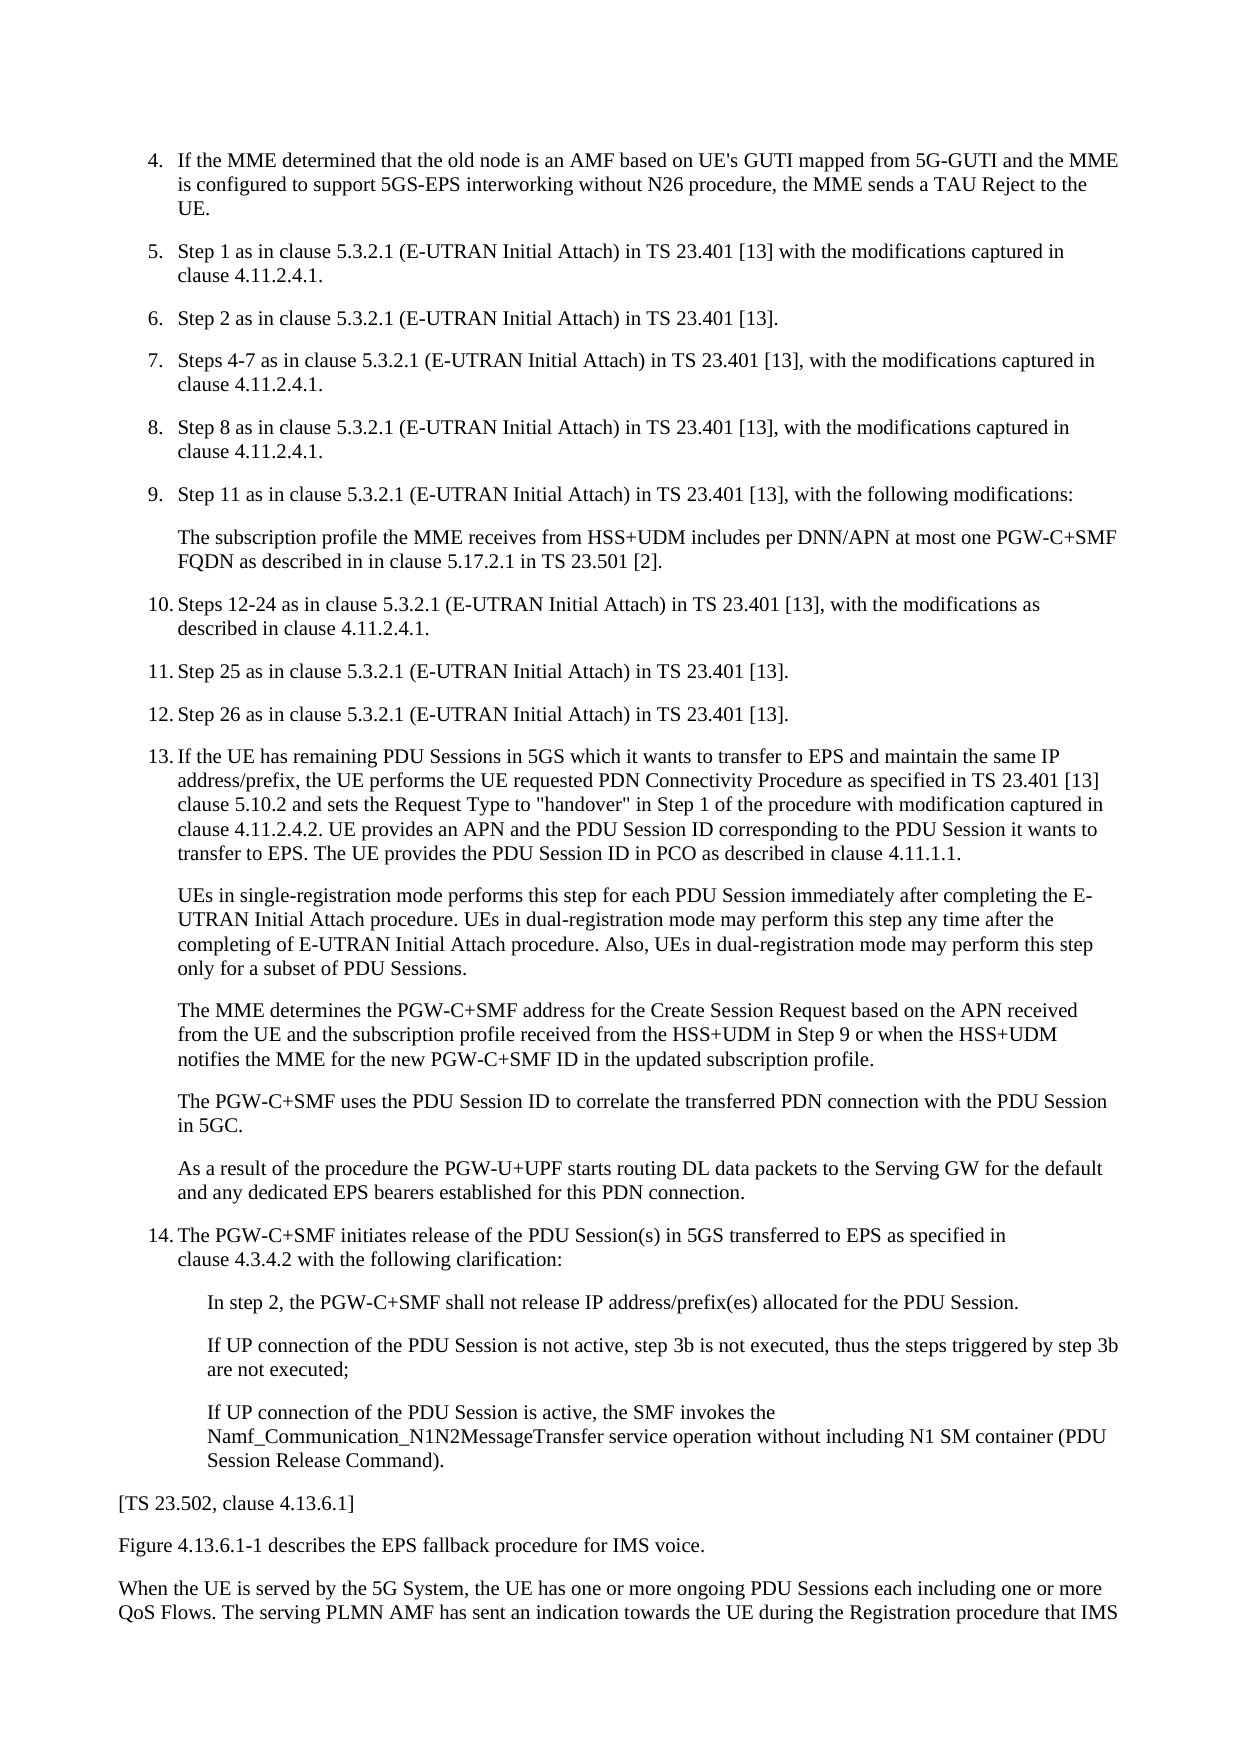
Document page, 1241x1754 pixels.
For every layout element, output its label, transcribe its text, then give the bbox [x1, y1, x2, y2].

text If UP connection of the PDU Session is active, the SMF invokes the Namf_Communication_N1N2MessageTransfer service operation without including N1 SM container (PDU Session Release Command). [207, 1399, 1122, 1472]
text 13. If the UE has remaining PDU Sessions in 5GS which it wants to transfer to EPS and maintain the same IP address/prefix, the UE performs the UE requested PDN Connectivity Procedure as specified in TS 23.401 [13] clause 5.10.2 and sets the Request Type to "handover" in Step 1 of the procedure with modification captured in clause 4.11.2.4.2. UE provides an APN and the PDU Session ID corresponding to the PDU Session it wants to transfer to EPS. The UE provides the PDU Session ID in PCO as described in clause 4.11.1.1. [148, 744, 1122, 864]
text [118, 1576, 1122, 1624]
text 14. The PGW-C+SMF initiates release of the PDU Session(s) in 5GS transferred to EPS as specified in clause 4.3.4.2 with the following clarification: [148, 1223, 1122, 1271]
text The MME determines the PGW-C+SMF address for the Create Session Request based on the APN received from the UE and the subscription profile received from the HSS+UDM in Step 9 or when the HSS+UDM notifies the MME for the new PGW-C+SMF ID in the updated subscription profile. [148, 998, 1122, 1071]
text Figure 4.13.6.1-1 describes the EPS fallback procedure for IMS voice. [118, 1533, 1122, 1557]
text 5. Step 1 as in clause 5.3.2.1 (E-UTRAN Initial Attach) in TS 23.401 [13] with the modifications captured in clause 4.11.2.4.1. [148, 239, 1122, 287]
text If UP connection of the PDU Session is not active, step 3b is not executed, thus the steps triggered by step 3b are not executed; [207, 1333, 1122, 1381]
text 12. Step 26 as in clause 5.3.2.1 (E-UTRAN Initial Attach) in TS 23.401 [13]. [148, 701, 1122, 726]
text 8. Step 8 as in clause 5.3.2.1 (E-UTRAN Initial Attach) in TS 23.401 [13], with the modifications captured in clause 4.11.2.4.1. [148, 415, 1122, 463]
text 11. Step 25 as in clause 5.3.2.1 (E-UTRAN Initial Attach) in TS 23.401 [13]. [148, 659, 1122, 683]
text 10. Steps 12-24 as in clause 5.3.2.1 (E-UTRAN Initial Attach) in TS 23.401 [13], with the modifications as described in clause 4.11.2.4.1. [148, 592, 1122, 640]
text 9. Step 11 as in clause 5.3.2.1 (E-UTRAN Initial Attach) in TS 23.401 [13], with the following modifications: [148, 482, 1122, 506]
text UEs in single-registration mode performs this step for each PDU Session immediately after completing the E-UTRAN Initial Attach procedure. UEs in dual-registration mode may perform this step any time after the completing of E-UTRAN Initial Attach procedure. Also, UEs in dual-registration mode may perform this step only for a subset of PDU Sessions. [148, 883, 1122, 979]
text 6. Step 2 as in clause 5.3.2.1 (E-UTRAN Initial Attach) in TS 23.401 [13]. [148, 306, 1122, 329]
text In step 2, the PGW-C+SMF shall not release IP address/prefix(es) allocated for the PDU Session. [207, 1290, 1122, 1314]
text As a result of the procedure the PGW-U+UPF starts routing DL data packets to the Serving GW for the default and any dedicated EPS bearers established for this PDN connection. [148, 1156, 1122, 1204]
text The PGW-C+SMF uses the PDU Session ID to correlate the transferred PDN connection with the PDU Session in 5GC. [148, 1089, 1122, 1137]
text 7. Steps 4-7 as in clause 5.3.2.1 (E-UTRAN Initial Attach) in TS 23.401 [13], with the modifications captured in clause 4.11.2.4.1. [148, 348, 1122, 396]
text 4. If the MME determined that the old node is an AMF based on UE's GUTI mapped from 5G-GUTI and the MME is configured to support 5GS-EPS interworking without N26 procedure, the MME sends a TAU Reject to the UE. [148, 148, 1122, 220]
text The subscription profile the MME receives from HSS+UDM includes per DNN/APN at most one PGW-C+SMF FQDN as described in in clause 5.17.2.1 in TS 23.501 [2]. [148, 525, 1122, 573]
text [TS 23.502, clause 4.13.6.1] [118, 1491, 1122, 1514]
